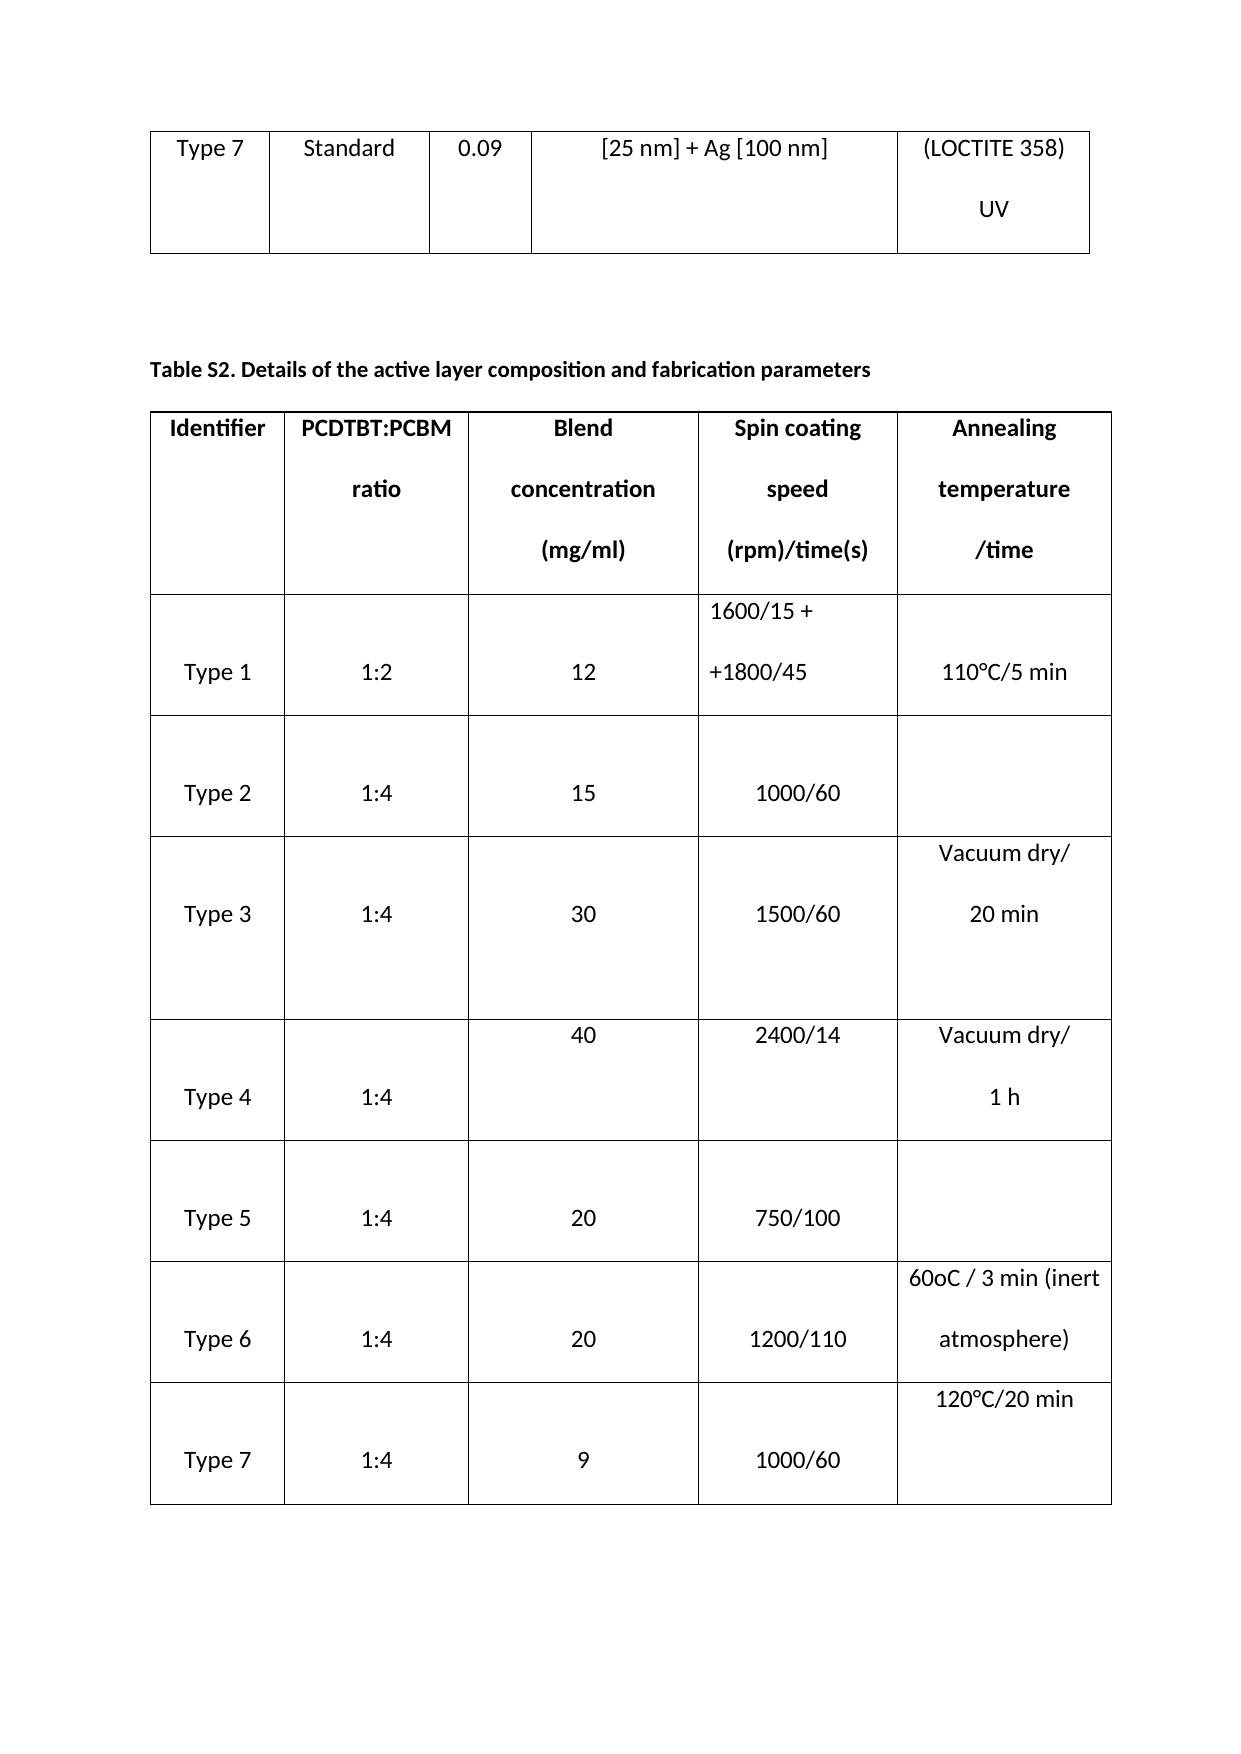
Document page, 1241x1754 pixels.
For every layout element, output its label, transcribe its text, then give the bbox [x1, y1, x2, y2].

table_cell Vacuum dry/ 20 min [898, 837, 1111, 1018]
table_cell 30 [469, 837, 698, 1018]
table_cell Type 1 [151, 595, 284, 715]
table_header PCDTBT:PCBM ratio [285, 413, 468, 594]
table_cell 1200/110 [699, 1262, 897, 1382]
table_cell 1:4 [285, 716, 468, 836]
table_cell Type 5 [151, 1141, 284, 1261]
table_cell 9 [469, 1383, 698, 1503]
table_cell 1500/60 [699, 837, 897, 1018]
table_cell 12 [469, 595, 698, 715]
table_cell Vacuum dry/ 1 h [898, 1020, 1111, 1140]
table_cell 15 [469, 716, 698, 836]
table_cell 1:4 [285, 1141, 468, 1261]
table_cell 2400/14 [699, 1020, 897, 1140]
table_header Identifier [151, 413, 284, 594]
table_cell 1:4 [285, 1383, 468, 1503]
table_cell 20 [469, 1141, 698, 1261]
table_cell 1:4 [285, 837, 468, 1018]
table_cell 1000/60 [699, 716, 897, 836]
table_cell Type 3 [151, 837, 284, 1018]
table_cell 750/100 [699, 1141, 897, 1261]
text Table S2. Details of the active layer composition and fabrication parameters [150, 355, 1090, 383]
table_cell [898, 716, 1111, 836]
table_cell 1000/60 [699, 1383, 897, 1503]
table_cell 60oC / 3 min (inert atmosphere) [898, 1262, 1111, 1382]
table_cell 20 [469, 1262, 698, 1382]
table_cell 0.09 [430, 132, 531, 252]
table_header Blend concentration (mg/ml) [469, 413, 698, 594]
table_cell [898, 132, 1089, 252]
table_cell Type 2 [151, 716, 284, 836]
table_cell 1600/15 + +1800/45 [699, 595, 897, 715]
table_cell Type 6 [151, 1262, 284, 1382]
table_cell Type 7 [151, 1383, 284, 1503]
table_cell Type 7 [151, 132, 269, 252]
table_cell [898, 1141, 1111, 1261]
table_cell 40 [469, 1020, 698, 1140]
table_cell 1:4 [285, 1020, 468, 1140]
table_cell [532, 132, 897, 252]
table_header Annealing temperature /time [898, 413, 1111, 594]
table_cell 120°C/20 min [898, 1383, 1111, 1503]
table_cell Type 4 [151, 1020, 284, 1140]
table_cell 1:4 [285, 1262, 468, 1382]
table_cell 110°C/5 min [898, 595, 1111, 715]
table_cell Standard [270, 132, 429, 252]
table_header Spin coating speed (rpm)/time(s) [699, 413, 897, 594]
table_cell 1:2 [285, 595, 468, 715]
